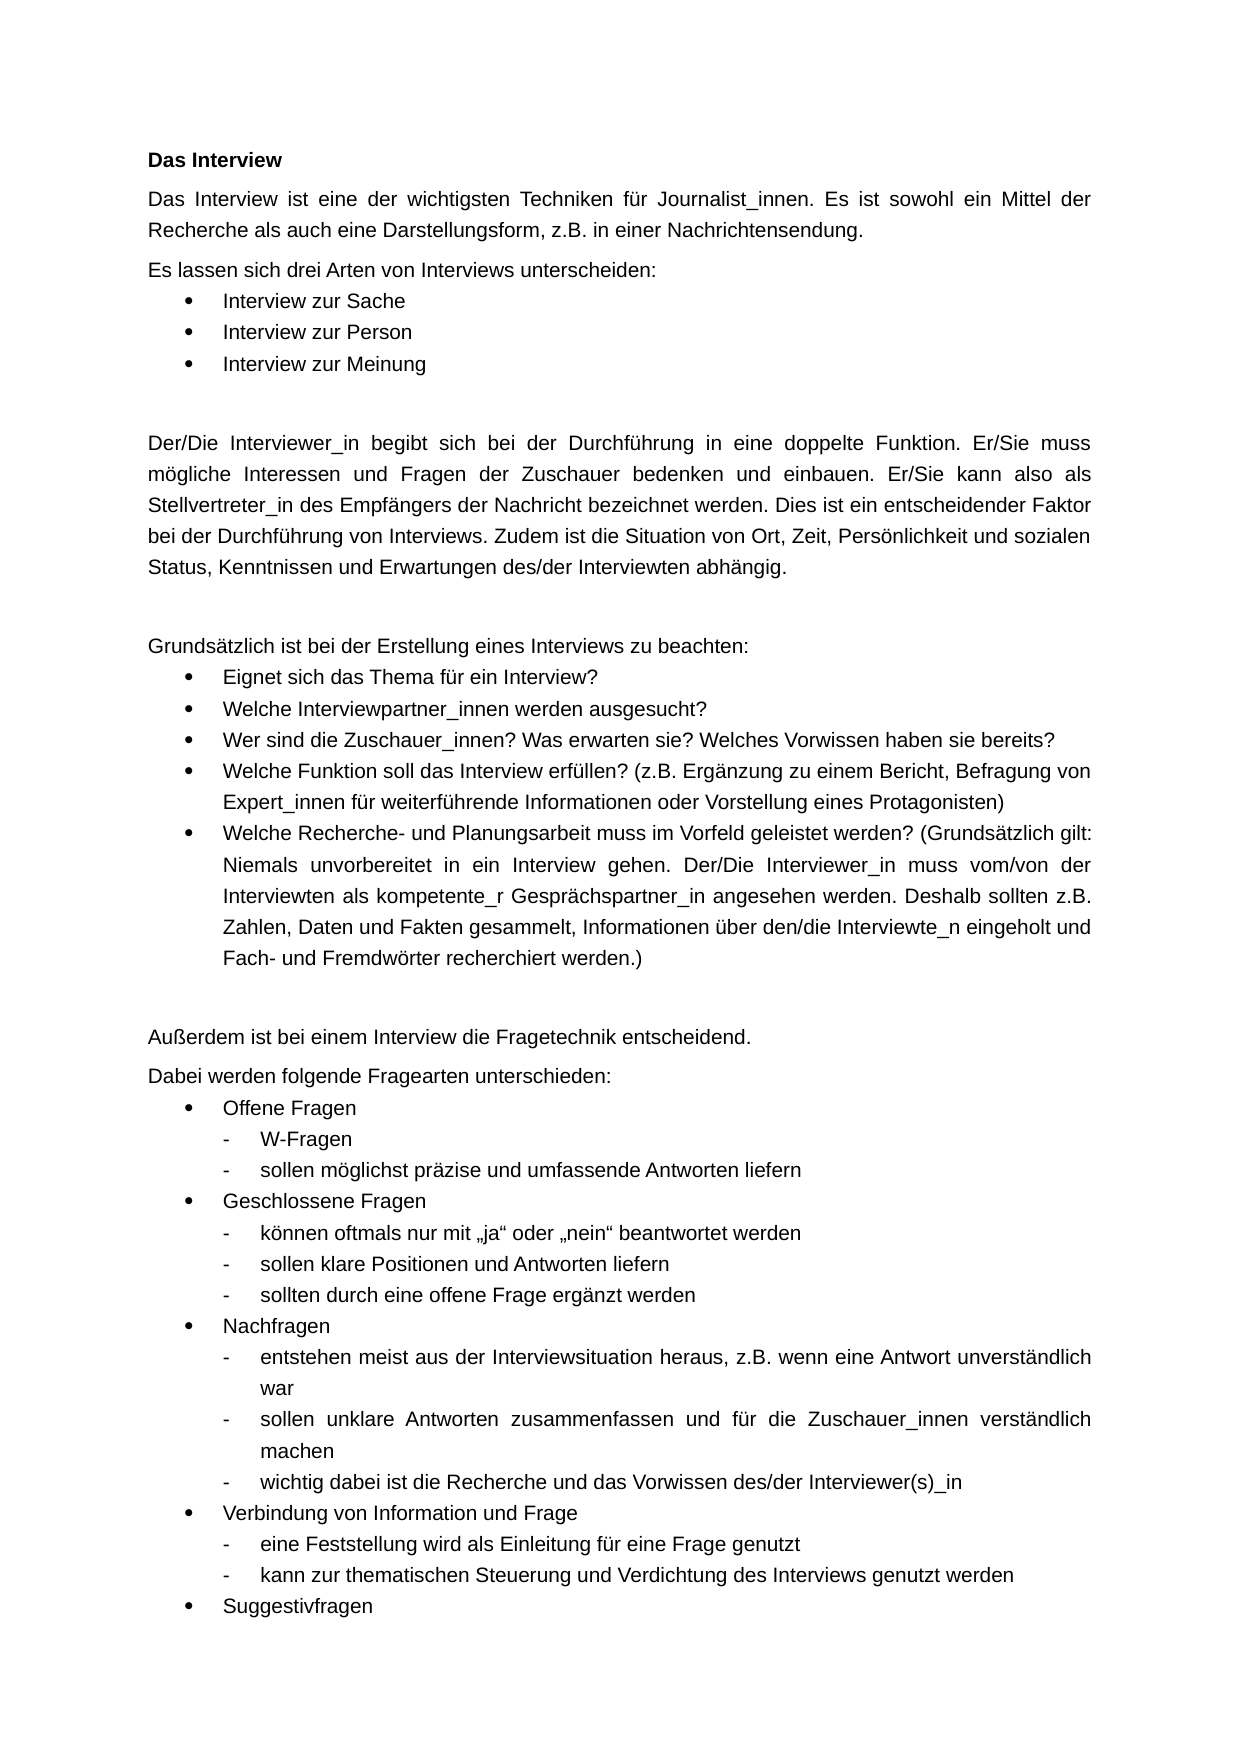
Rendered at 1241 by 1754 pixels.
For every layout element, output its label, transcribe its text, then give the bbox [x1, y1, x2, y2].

list sollen möglichst präzise und umfassende Antworten liefern [223, 1158, 1093, 1182]
list Welche Interviewpartner_innen werden ausgesucht? [185, 696, 1093, 720]
list Interview zur Person [185, 320, 1093, 344]
list sollen unklare Antworten zusammenfassen und für die Zuschauer_innen verständlich machen [223, 1407, 1093, 1462]
list Welche Recherche- und Planungsarbeit muss im Vorfeld geleistet werden? (Grundsätzlich gilt: Niemals unvorbereitet in ein Interview gehen. Der/Die Interviewer_in muss vom/von der Interviewten als kompetente_r Gesprächspartner_in angesehen werden. Deshalb sollten z.B. Zahlen, Daten und Fakten gesammelt, Informationen über den/die Interviewte_n eingeholt und Fach- und Fremdwörter recherchiert werden.) [185, 821, 1093, 970]
list kann zur thematischen Steuerung und Verdichtung des Interviews genutzt werden [223, 1563, 1093, 1587]
list Nachfragen [185, 1314, 1093, 1338]
list entstehen meist aus der Interviewsituation heraus, z.B. wenn eine Antwort unverständlich war [223, 1345, 1093, 1400]
text Außerdem ist bei einem Interview die Fragetechnik entscheidend. [148, 1025, 1093, 1049]
text Das Interview ist eine der wichtigsten Techniken für Journalist_innen. Es ist sowohl ein Mittel der Recherche als auch eine Darstellungsform, z.B. in einer Nachrichtensendung. [148, 187, 1093, 242]
list können oftmals nur mit „ja“ oder „nein“ beantwortet werden [223, 1220, 1093, 1244]
list Eignet sich das Thema für ein Interview? [185, 665, 1093, 689]
list Verbindung von Information und Frage [185, 1501, 1093, 1525]
list Wer sind die Zuschauer_innen? Was erwarten sie? Welches Vorwissen haben sie bereits? [185, 728, 1093, 752]
list Suggestivfragen [185, 1594, 1093, 1618]
text Es lassen sich drei Arten von Interviews unterscheiden: [148, 258, 1093, 282]
list sollen klare Positionen und Antworten liefern [223, 1251, 1093, 1275]
text Dabei werden folgende Fragearten unterschieden: [148, 1064, 1093, 1088]
text Das Interview [148, 148, 1093, 172]
list Geschlossene Fragen [185, 1189, 1093, 1213]
list Offene Fragen [185, 1096, 1093, 1119]
list Welche Funktion soll das Interview erfüllen? (z.B. Ergänzung zu einem Bericht, Befragung von Expert_innen für weiterführende Informationen oder Vorstellung eines Protagonisten) [185, 759, 1093, 814]
list Interview zur Sache [185, 289, 1093, 313]
text Der/Die Interviewer_in begibt sich bei der Durchführung in eine doppelte Funktion. Er/Sie muss mögliche Interessen und Fragen der Zuschauer bedenken und einbauen. Er/Sie kann also als Stellvertreter_in des Empfängers der Nachricht bezeichnet werden. Dies ist ein entscheidender Faktor bei der Durchführung von Interviews. Zudem ist die Situation von Ort, Zeit, Persönlichkeit und sozialen Status, Kenntnissen und Erwartungen des/der Interviewten abhängig. [148, 430, 1093, 579]
list wichtig dabei ist die Recherche und das Vorwissen des/der Interviewer(s)_in [223, 1469, 1093, 1493]
text Grundsätzlich ist bei der Erstellung eines Interviews zu beachten: [148, 634, 1093, 658]
list sollten durch eine offene Frage ergänzt werden [223, 1283, 1093, 1307]
list eine Feststellung wird als Einleitung für eine Frage genutzt [223, 1532, 1093, 1556]
list Interview zur Meinung [185, 351, 1093, 375]
list W-Fragen [223, 1127, 1093, 1151]
